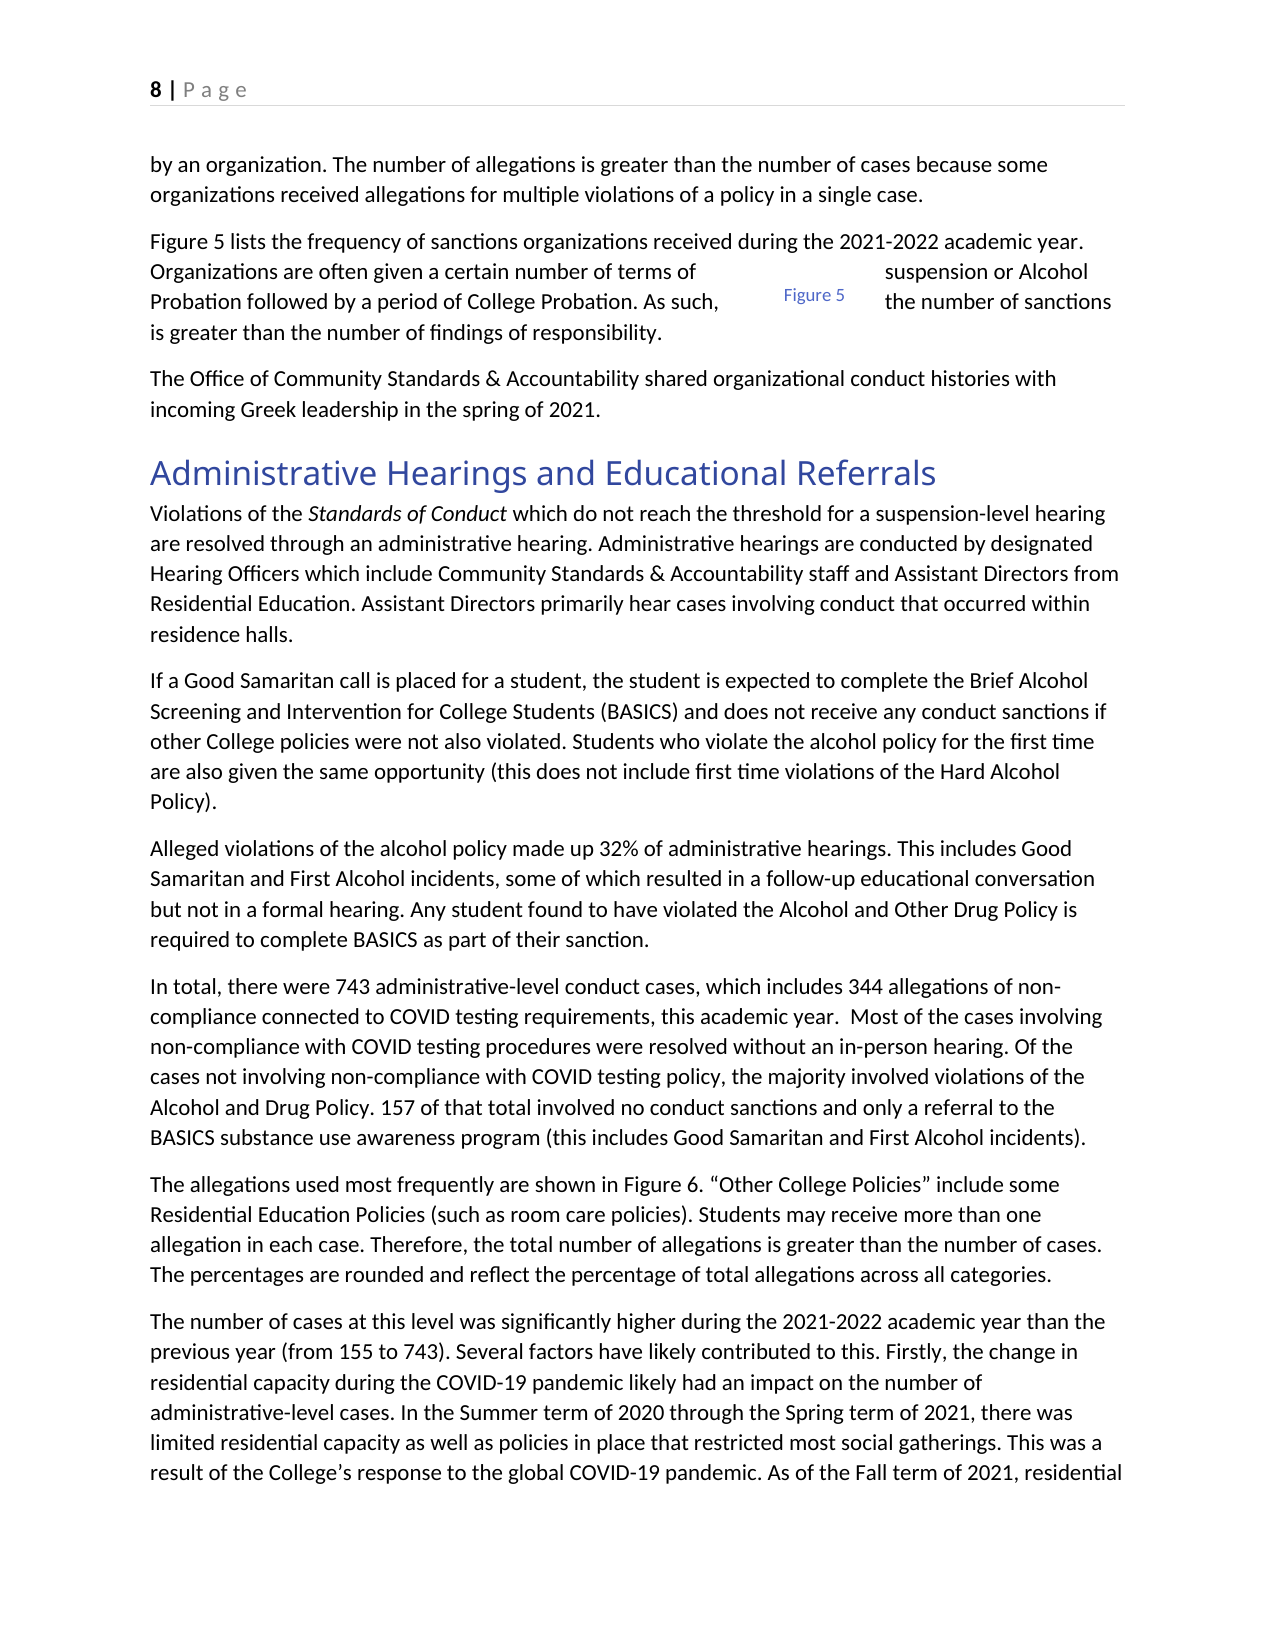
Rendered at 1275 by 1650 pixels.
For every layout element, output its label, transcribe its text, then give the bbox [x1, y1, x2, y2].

text The allegations used most frequently are shown in Figure 6. “Other College Policies” include some Residential Education Policies (such as room care policies). Students may receive more than one allegation in each case. Therefore, the total number of allegations is greater than the number of cases. The percentages are rounded and reflect the percentage of total allegations across all categories. [150, 1170, 1125, 1288]
text Figure 5 lists the frequency of sanctions organizations received during the 2021-2022 academic year. Organizations are often given a certain number of terms of suspension or Alcohol Probation followed by a period of College Probation. As such, the number of sanctions is greater than the number of findings of responsibility. [150, 227, 1125, 346]
text In total, there were 743 administrative-level conduct cases, which includes 344 allegations of non-compliance connected to COVID testing requirements, this academic year. Most of the cases involving non-compliance with COVID testing procedures were resolved without an in-person hearing. Of the cases not involving non-compliance with COVID testing policy, the majority involved violations of the Alcohol and Drug Policy. 157 of that total involved no conduct sanctions and only a referral to the BASICS substance use awareness program (this includes Good Samaritan and First Alcohol incidents). [150, 972, 1125, 1151]
subtitle Administrative Hearings and Educational Referrals [150, 450, 1125, 495]
text The Office of Community Standards & Accountability shared organizational conduct histories with incoming Greek leadership in the spring of 2021. [150, 364, 1125, 423]
text If a Good Samaritan call is placed for a student, the student is expected to complete the Brief Alcohol Screening and Intervention for College Students (BASICS) and does not receive any conduct sanctions if other College policies were not also violated. Students who violate the alcohol policy for the first time are also given the same opportunity (this does not include first time violations of the Hard Alcohol Policy). [150, 667, 1125, 816]
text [150, 150, 1125, 208]
text Alleged violations of the alcohol policy made up 32% of administrative hearings. This includes Good Samaritan and First Alcohol incidents, some of which resulted in a follow-up educational conversation but not in a formal hearing. Any student found to have violated the Alcohol and Other Drug Policy is required to complete BASICS as part of their sanction. [150, 834, 1125, 953]
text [150, 1307, 1125, 1486]
text Violations of the Standards of Conduct which do not reach the threshold for a suspension-level hearing are resolved through an administrative hearing. Administrative hearings are conducted by designated Hearing Officers which include Community Standards & Accountability staff and Assistant Directors from Residential Education. Assistant Directors primarily hear cases involving conduct that occurred within residence halls. [150, 499, 1125, 648]
